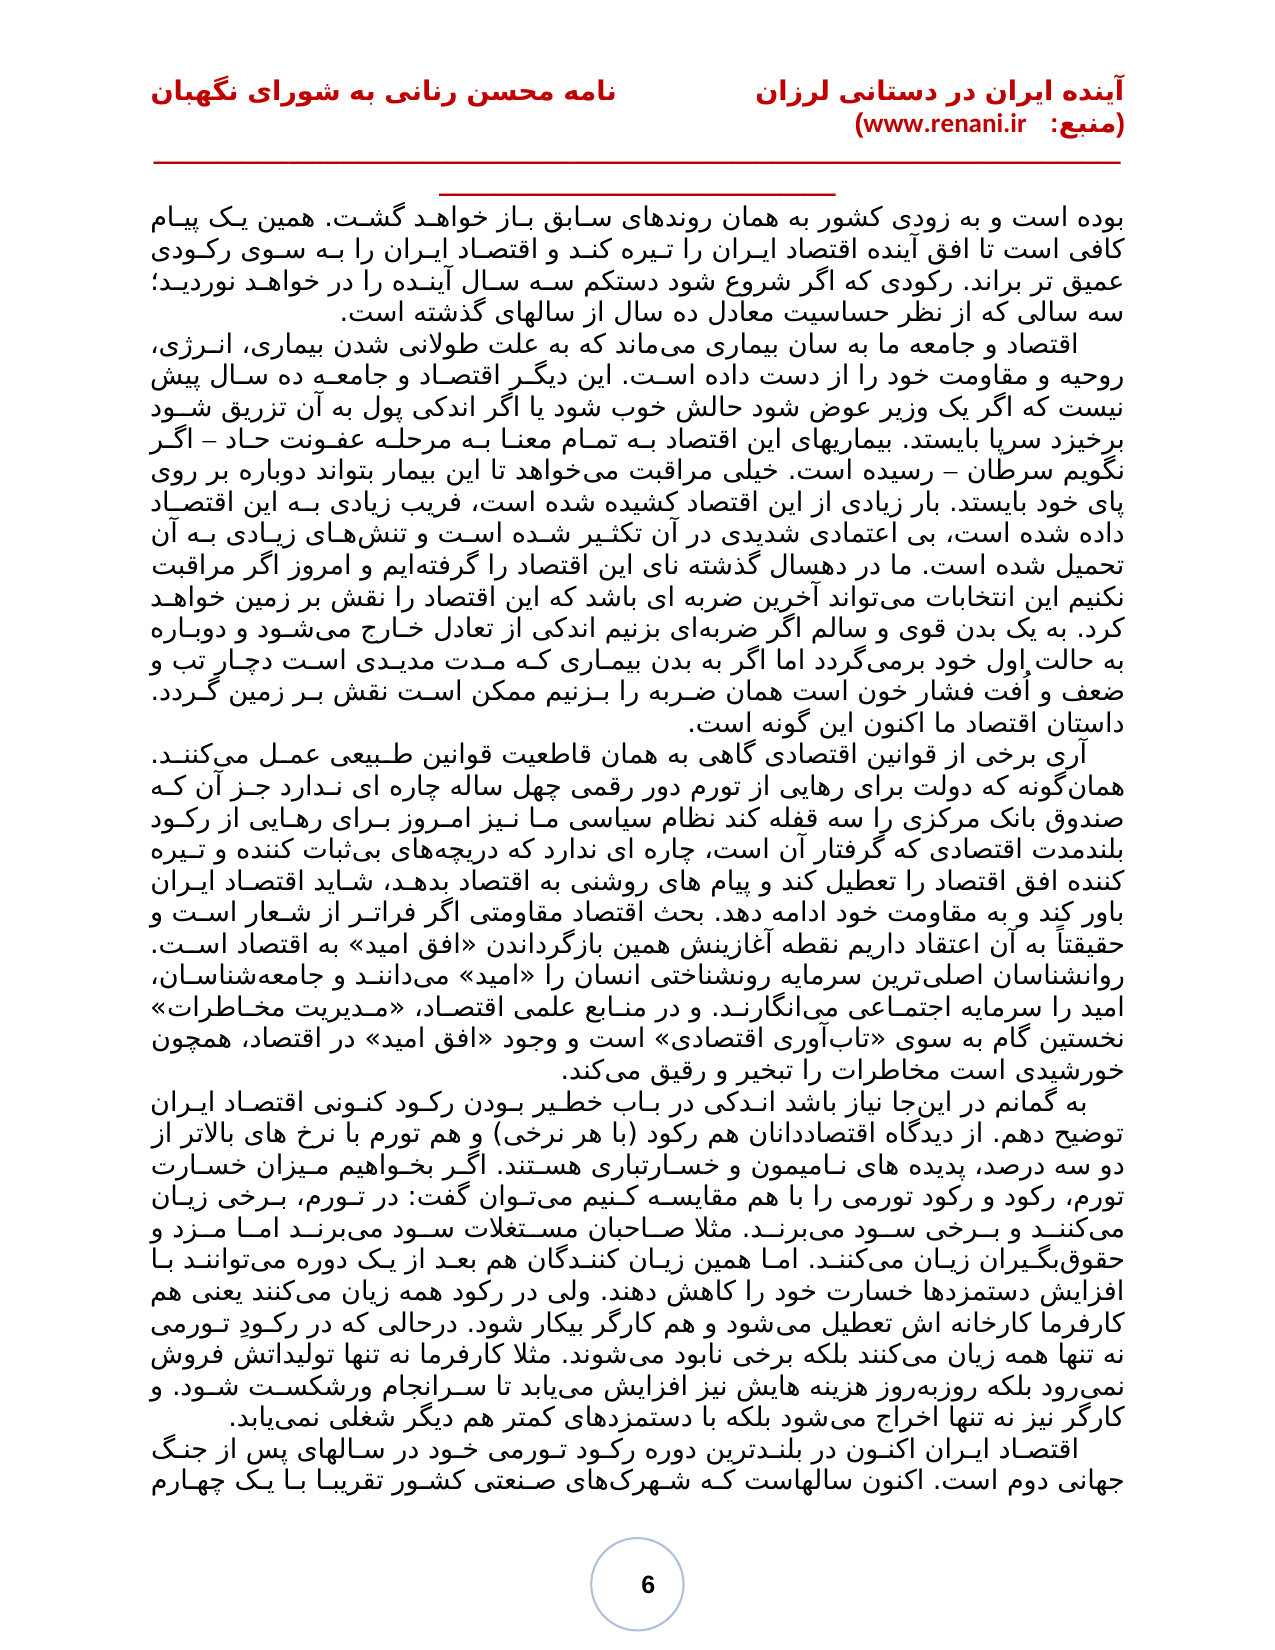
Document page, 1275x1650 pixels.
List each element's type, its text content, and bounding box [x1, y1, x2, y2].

text به گمانم در این‌جا نیاز باشد اندکی در باب خطیر بودن رکود کنونی اقتصاد ایران توضیح دهم. از دیدگاه اقتصاددانان هم رکود (با هر نرخی) و هم تورم با نرخ های بالاتر از دو سه درصد، پدیده های نامیمون و خسارتباری هستند. اگر بخواهیم میزان خسارت تورم، رکود و رکود تورمی را با هم مقایسه کنیم می‌توان گفت: در تورم، برخی زیان می‌کنند و برخی سود می‌برند. مثلا صاحبان مستغلات سود می‌برند اما مزد و حقوق‌بگیران زیان می‌کنند. اما همین زیان کنندگان هم بعد از یک دوره می‌توانند با افزایش دستمزدها خسارت خود را کاهش دهند. ولی در رکود همه زیان می‌کنند یعنی هم کارفرما کارخانه اش تعطیل می‌شود و هم کارگر بیکار شود. درحالی که در رکودِ تورمی نه تنها همه زیان می‌کنند بلکه برخی نابود می‌شوند. مثلا کارفرما نه تنها تولیداتش فروش نمی‌رود بلکه روزبه‌روز هزینه هایش نیز افزایش می‌یابد تا سرانجام ورشکست شود. و کارگر نیز نه تنها اخراج می‌شود بلکه با دستمزدهای کمتر هم دیگر شغلی نمی‌یابد. [150, 1086, 1125, 1433]
text آری برخی از قوانین اقتصادی گاهی به همان قاطعیت قوانین طبیعی عمل می‌کنند. همان‌گونه که دولت برای رهایی از تورم دور رقمی چهل ساله چاره ای ندارد جز آن که صندوق بانک مرکزی را سه قفله کند نظام سیاسی ما نیز امروز برای رهایی از رکود بلندمدت اقتصادی که گرفتار آن است، چاره ای ندارد که دریچه‌های بی‌ثبات کننده و تیره کننده افق اقتصاد را تعطیل کند و پیام های روشنی به اقتصاد بدهد، شاید اقتصاد ایران باور کند و به مقاومت خود ادامه دهد. بحث اقتصاد مقاومتی اگر فراتر از شعار است و حقیقتاً به آن اعتقاد داریم نقطه آغازینش همین بازگرداندن «افق امید» به اقتصاد است. روانشناسان اصلی‌ترین سرمایه رونشناختی انسان را «امید» می‌دانند و جامعه‌شناسان، امید را سرمایه اجتماعی می‌انگارند. و در منابع علمی اقتصاد، «مدیریت مخاطرات» نخستین گام به سوی «تاب‌آوری اقتصادی» است و وجود «افق امید» در اقتصاد، همچون خورشیدی است مخاطرات را تبخیر و رقیق می‌کند. [150, 739, 1125, 1086]
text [150, 1433, 1125, 1496]
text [150, 202, 1125, 328]
text اقتصاد و جامعه ما به سان بیماری می‌ماند که به علت طولانی شدن بیماری، انرژی، روحیه و مقاومت خود را از دست داده است. این دیگر اقتصاد و جامعه ده سال پیش نیست که اگر یک وزیر عوض شود حالش خوب شود یا اگر اندکی پول به آن تزریق شود برخیزد سرپا بایستد. بیماریهای این اقتصاد به تمام معنا به مرحله عفونت حاد – اگر نگویم سرطان – رسیده است. خیلی مراقبت می‌خواهد تا این بیمار بتواند دوباره بر روی پای خود بایستد. بار زیادی از این اقتصاد کشیده شده است، فریب زیادی به این اقتصاد داده شده است، بی اعتمادی شدیدی در آن تکثیر شده است و تنش‌های زیادی به آن تحمیل شده است. ما در دهسال گذشته نای این اقتصاد را گرفته‌ایم و امروز اگر مراقبت نکنیم این انتخابات می‌تواند آخرین ضربه ای باشد که این اقتصاد را نقش بر زمین خواهد کرد. به یک بدن قوی و سالم اگر ضربه‌ای بزنیم اندکی از تعادل خارج‌ می‌شود و دوباره به حالت اول خود بر‌می‌گردد اما اگر به بدن بیماری که مدت مدیدی است دچار تب و ضعف و اُفت فشار خون است همان ضربه‌ را بزنیم ممکن است نقش بر زمین گردد. داستان اقتصاد ما اکنون این گونه است. [150, 328, 1125, 739]
